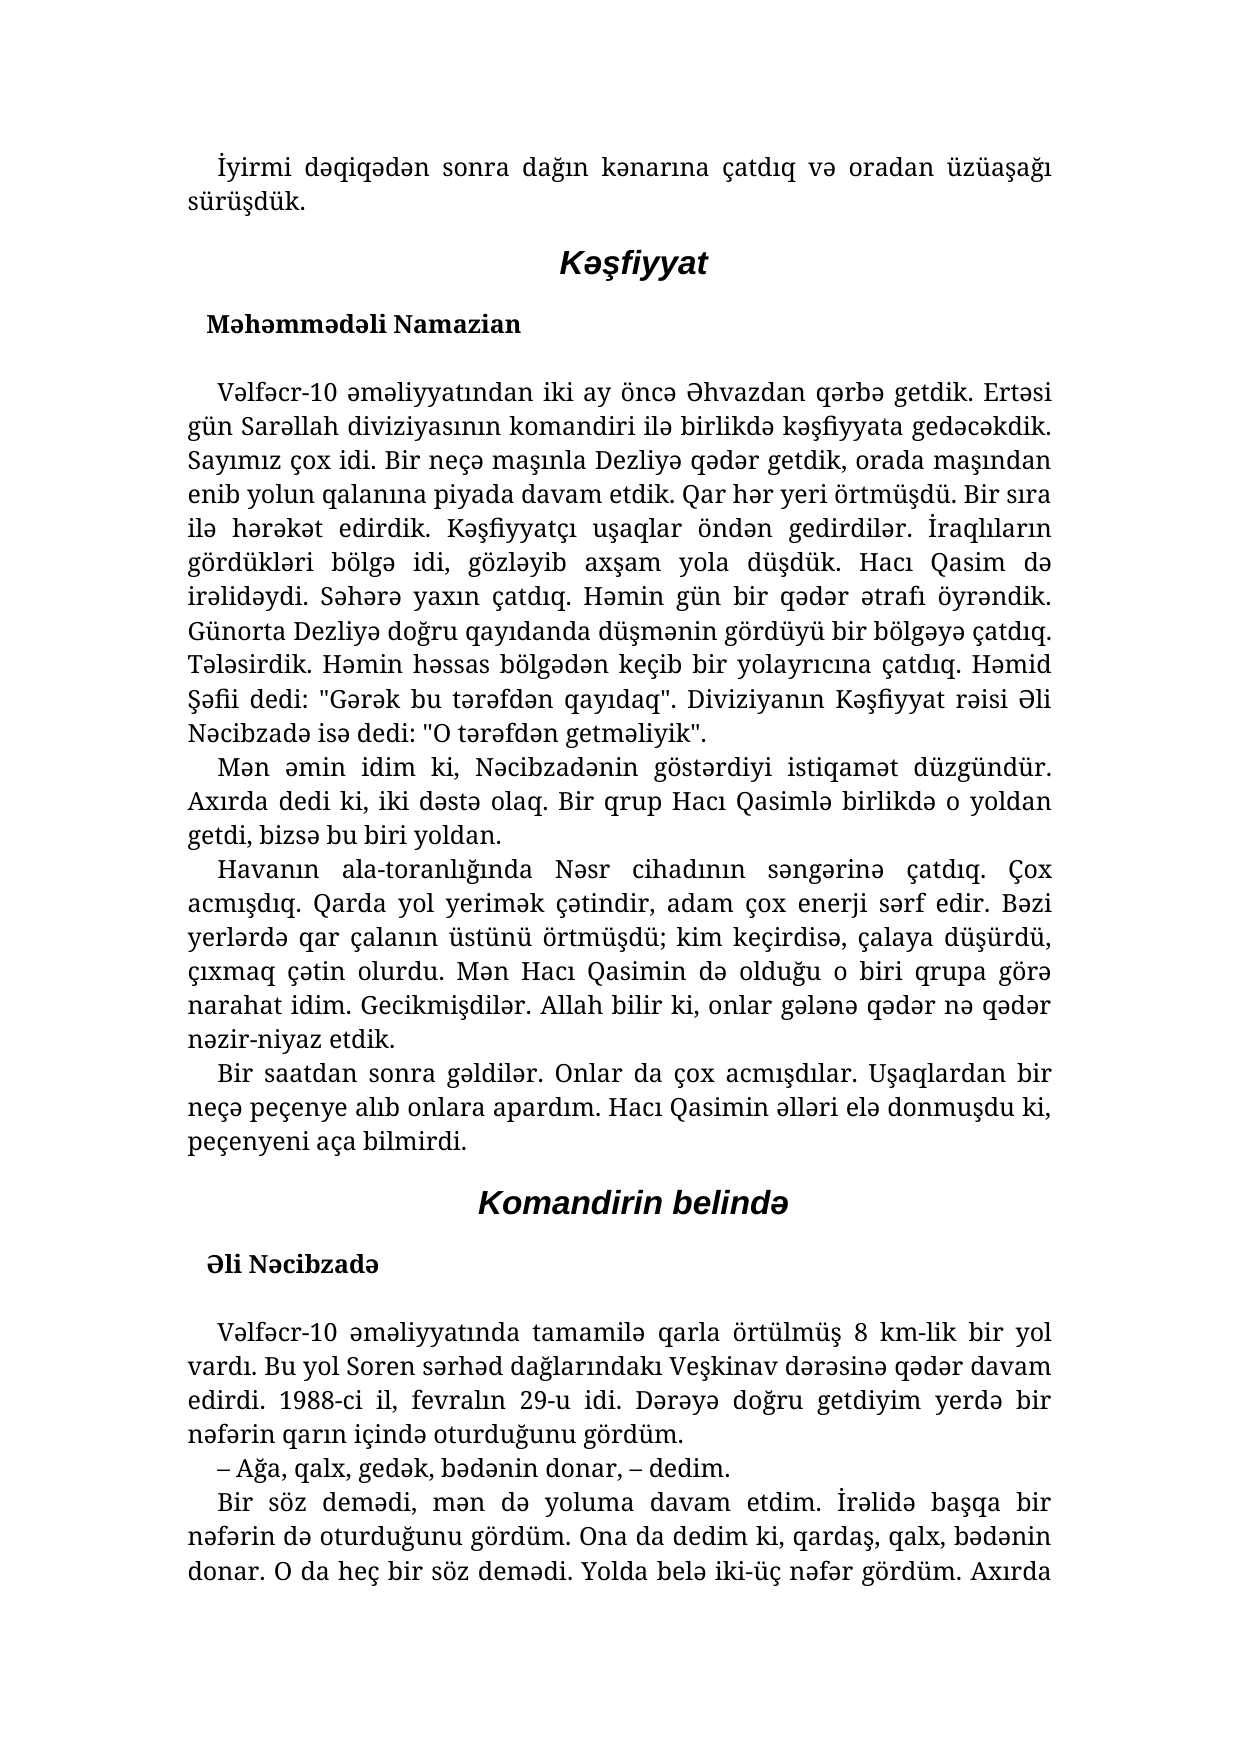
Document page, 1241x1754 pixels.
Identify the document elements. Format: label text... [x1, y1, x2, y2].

text Vəlfəcr-10 əməliyyatında tamamilə qarla örtülmüş 8 km-lik bir yol vardı. Bu yol Soren sərhəd dağlarındakı Veşkinav dərəsinə qədər davam edirdi. 1988-ci il, fevralın 29-u idi. Dərəyə doğru getdiyim yerdə bir nəfərin qarın içində oturduğunu gördüm. [187, 1315, 1053, 1451]
text Bir saatdan sonra gəldilər. Onlar da çox acmışdılar. Uşaqlardan bir neçə peçenye alıb onlara apardım. Hacı Qasimin əlləri elə donmuşdu ki, peçenyeni aça bilmirdi. [187, 1056, 1053, 1158]
subtitle Kəşfiyyat [187, 243, 1053, 282]
text İyirmi dəqiqədən sonra dağın kənarına çatdıq və oradan üzüaşağı sürüşdük. [187, 150, 1053, 218]
text Məhəmmədəli Namazian [187, 307, 1053, 341]
text Mən əmin idim ki, Nəcibzadənin göstərdiyi istiqamət düzgündür. Axırda dedi ki, iki dəstə olaq. Bir qrup Hacı Qasimlə birlikdə o yoldan getdi, bizsə bu biri yoldan. [187, 749, 1053, 852]
text Vəlfəcr-10 əməliyyatından iki ay öncə Əhvazdan qərbə getdik. Ertəsi gün Sarəllah diviziyasının komandiri ilə birlikdə kəşfiyyata gedəcəkdik. Sayımız çox idi. Bir neçə maşınla Dezliyə qədər getdik, orada maşından enib yolun qalanına piyada davam etdik. Qar hər yeri örtmüşdü. Bir sıra ilə hərəkət edirdik. Kəşfiyyatçı uşaqlar öndən gedirdilər. İraqlıların gördükləri bölgə idi, gözləyib axşam yola düşdük. Hacı Qasim də irəlidəydi. Səhərə yaxın çatdıq. Həmin gün bir qədər ətrafı öyrəndik. Günorta Dezliyə doğru qayıdanda düşmənin gördüyü bir bölgəyə çatdıq. Tələsirdik. Həmin həssas bölgədən keçib bir yolayrıcına çatdıq. Həmid Şəfii dedi: "Gərək bu tərəfdən qayıdaq". Diviziyanın Kəşfiyyat rəisi Əli Nəcibzadə isə dedi: "O tərəfdən getməliyik". [187, 375, 1053, 749]
text Havanın ala-toranlığında Nəsr cihadının səngərinə çatdıq. Çox acmışdıq. Qarda yol yerimək çətindir, adam çox enerji sərf edir. Bəzi yerlərdə qar çalanın üstünü örtmüşdü; kim keçirdisə, çalaya düşürdü, çıxmaq çətin olurdu. Mən Hacı Qasimin də olduğu o biri qrupa görə narahat idim. Gecikmişdilər. Allah bilir ki, onlar gələnə qədər nə qədər nəzir-niyaz etdik. [187, 852, 1053, 1056]
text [187, 1485, 1053, 1587]
text – Ağa, qalx, gedək, bədənin donar, – dedim. [187, 1451, 1053, 1485]
text Əli Nəcibzadə [187, 1247, 1053, 1281]
subtitle Komandirin belində [187, 1183, 1053, 1222]
